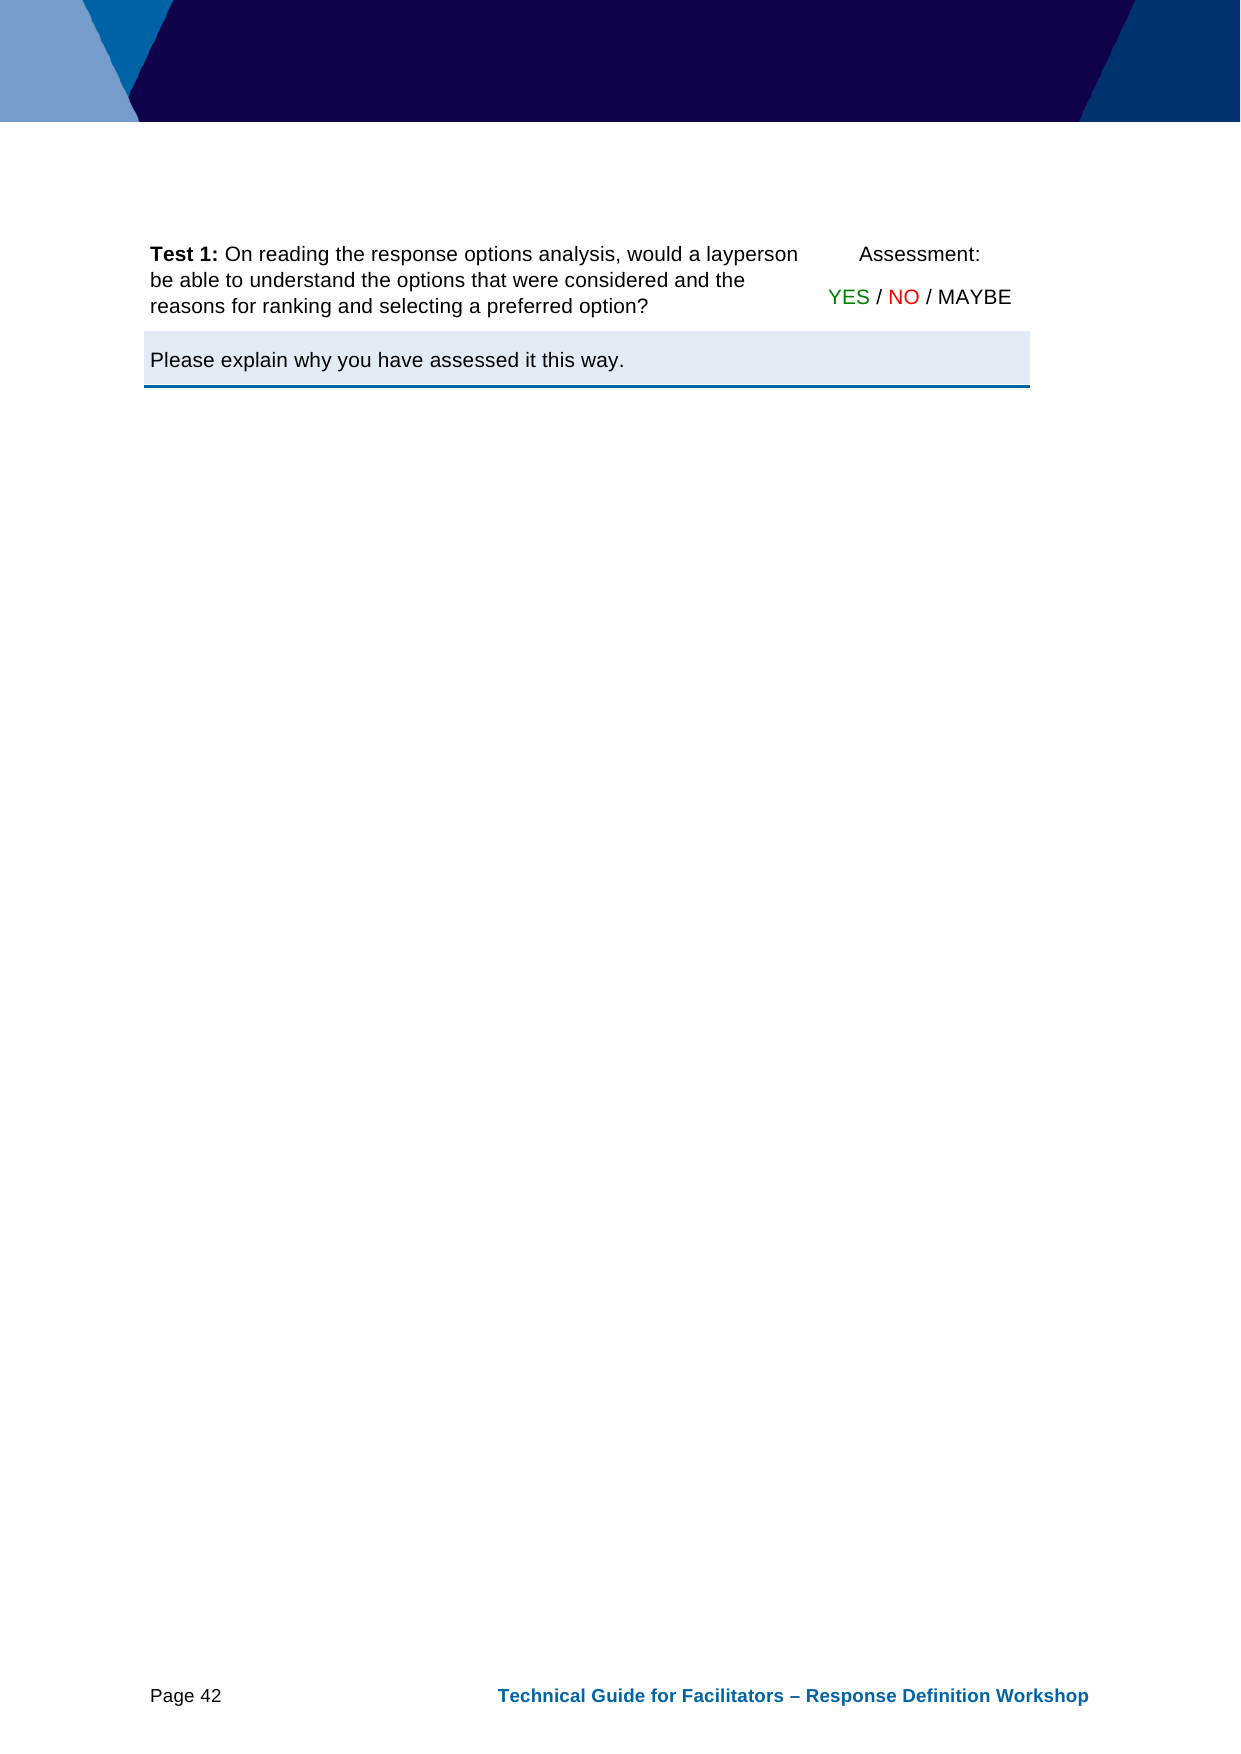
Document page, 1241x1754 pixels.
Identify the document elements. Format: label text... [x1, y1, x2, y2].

table_header Assessment: YES / NO / MAYBE [809, 225, 1030, 331]
table_header Test 1: On reading the response options analysis, would a layperson be able to understand the options that were considered and the reasons for ranking and selecting a preferred option? [144, 225, 809, 331]
table_cell Please explain why you have assessed it this way. [144, 331, 1030, 384]
picture [0, 0, 1241, 122]
